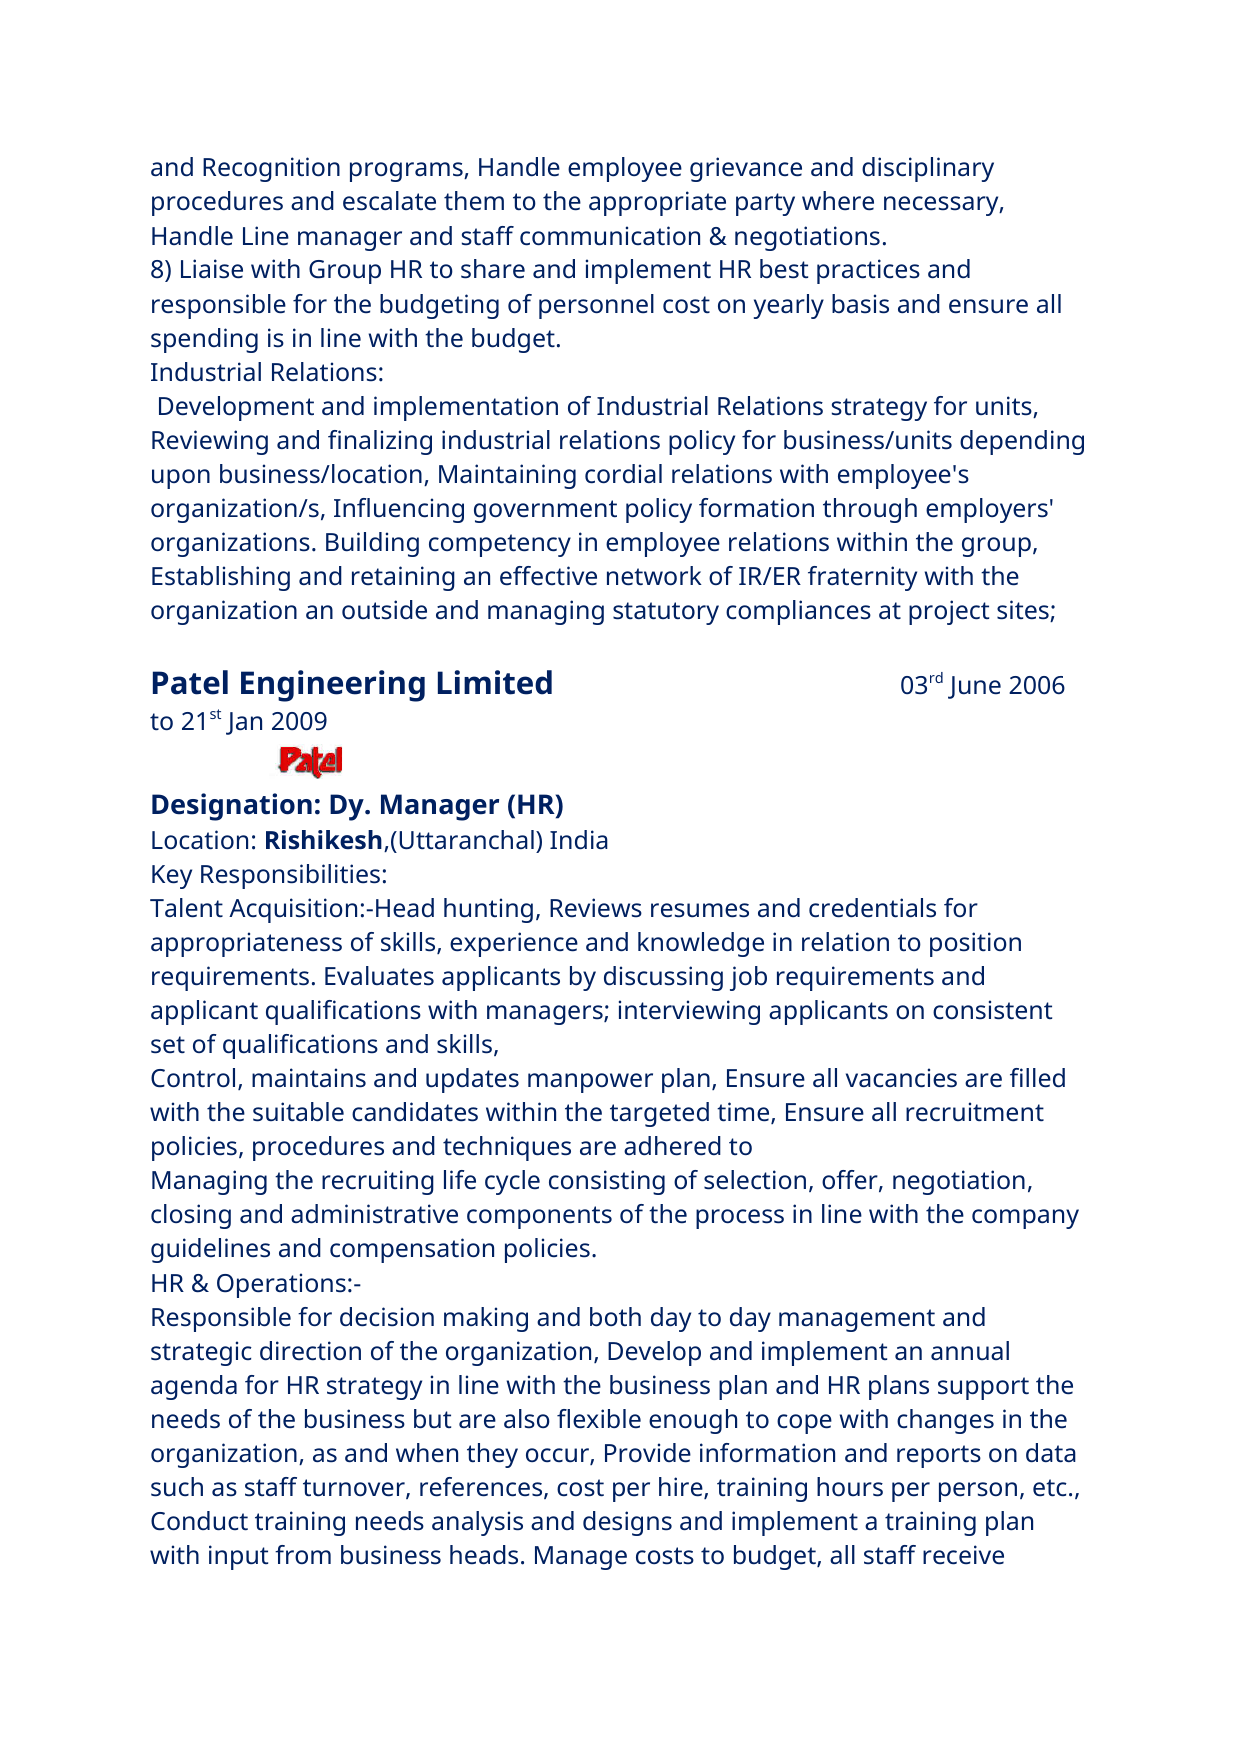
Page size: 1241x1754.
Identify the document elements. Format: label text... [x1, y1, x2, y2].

text Industrial Relations: [150, 354, 1090, 388]
text Patel Engineering Limited 03rd June 2006 to 21st Jan 2009 [150, 661, 1090, 786]
picture [263, 737, 343, 779]
text Key Responsibilities: [150, 856, 1090, 891]
text Development and implementation of Industrial Relations strategy for units, Reviewing and finalizing industrial relations policy for business/units depending upon business/location, Maintaining cordial relations with employee's organization/s, Influencing government policy formation through employers' organizations. Building competency in employee relations within the group, Establishing and retaining an effective network of IR/ER fraternity with the organization an outside and managing statutory compliances at project sites; [150, 388, 1090, 627]
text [150, 150, 1090, 252]
text Designation: Dy. Manager (HR) [150, 786, 1090, 822]
text Talent Acquisition:-Head hunting, Reviews resumes and credentials for appropriateness of skills, experience and knowledge in relation to position requirements. Evaluates applicants by discussing job requirements and applicant qualifications with managers; interviewing applicants on consistent set of qualifications and skills, Control, maintains and updates manpower plan, Ensure all vacancies are filled with the suitable candidates within the targeted time, Ensure all recruitment policies, procedures and techniques are adhered to Managing the recruiting life cycle consisting of selection, offer, negotiation, closing and administrative components of the process in line with the company guidelines and compensation policies. [150, 891, 1090, 1265]
text Location: Rishikesh,(Uttaranchal) India [150, 822, 1090, 856]
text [150, 1299, 1090, 1572]
text HR & Operations:- [150, 1265, 1090, 1299]
text 8) Liaise with Group HR to share and implement HR best practices and responsible for the budgeting of personnel cost on yearly basis and ensure all spending is in line with the budget. [150, 252, 1090, 354]
